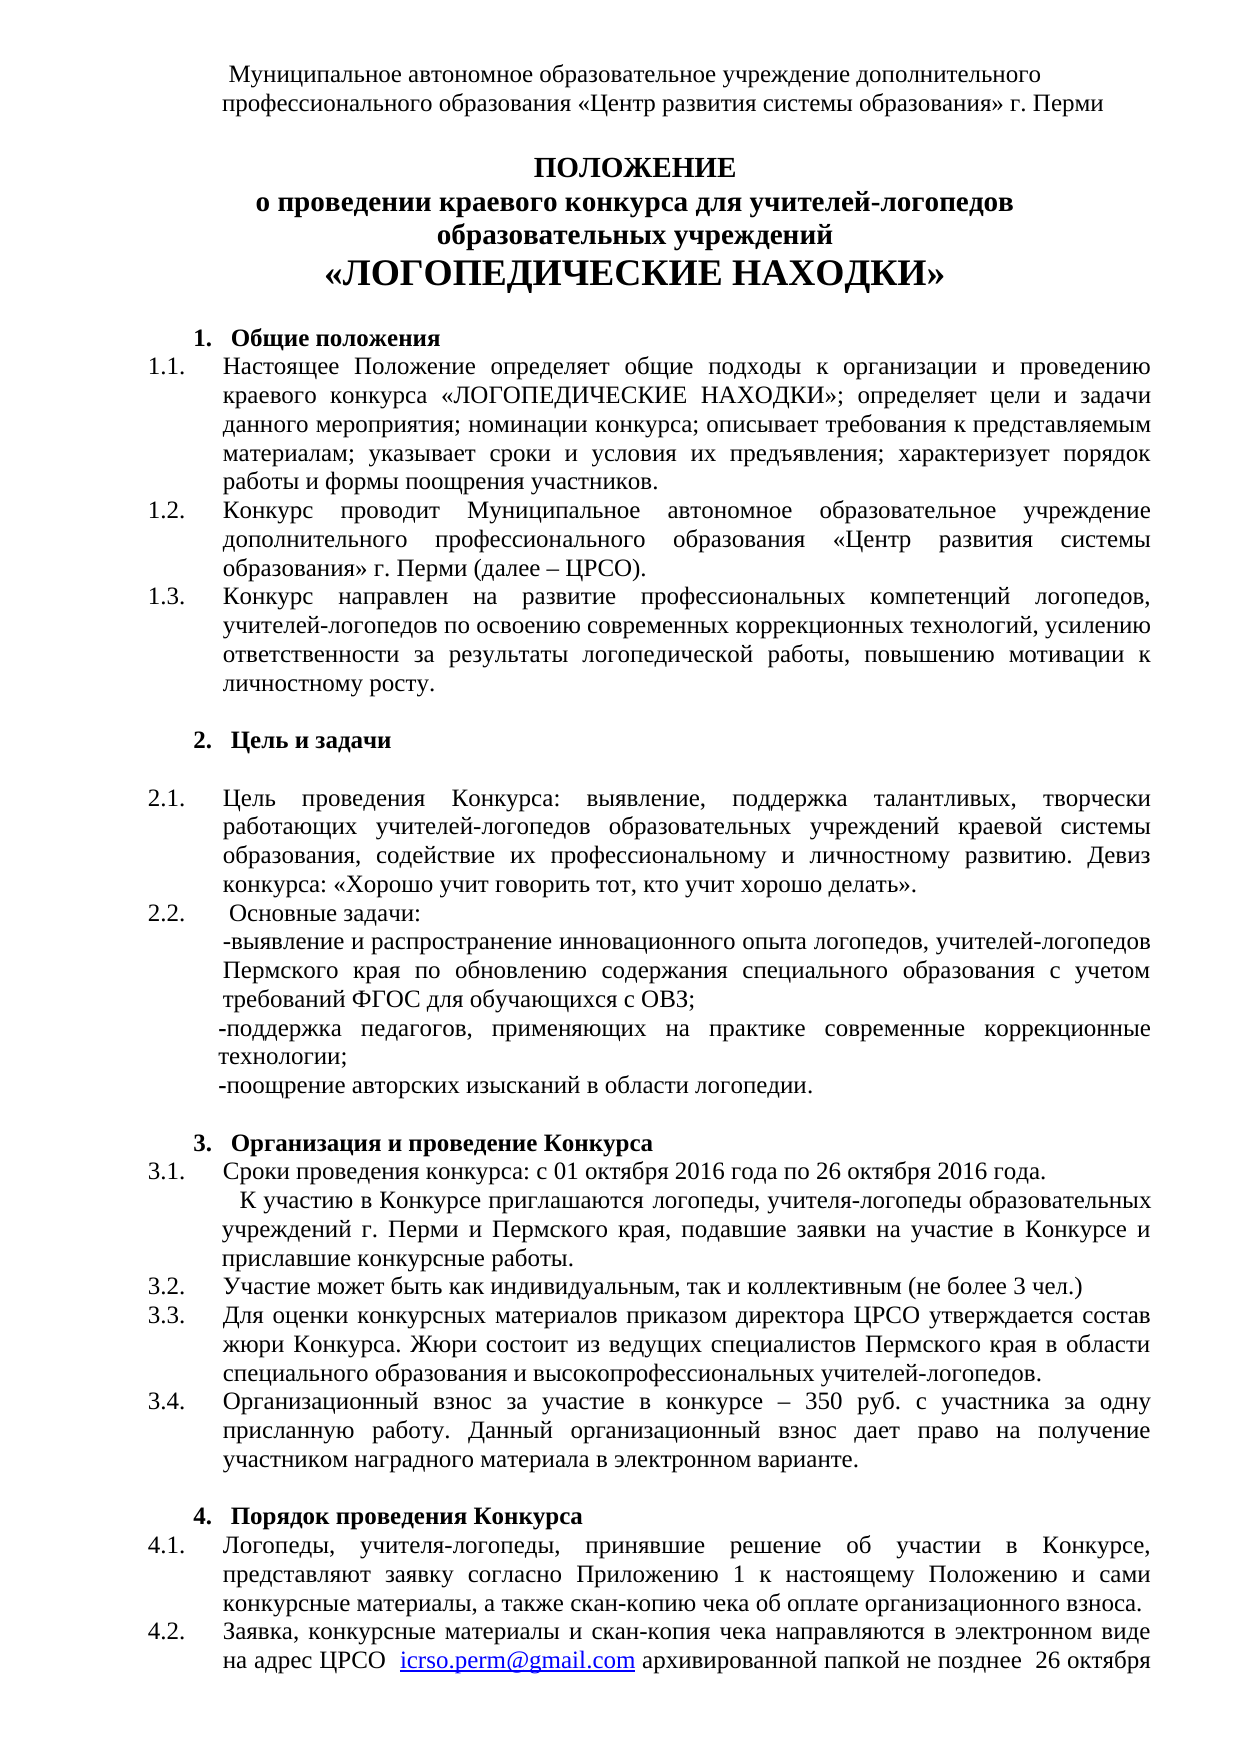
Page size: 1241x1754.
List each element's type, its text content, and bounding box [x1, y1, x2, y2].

list Организационный взнос за участие в конкурсе – 350 руб. с участника за одну присланную работу. Данный организационный взнос дает право на получение участником наградного материала в электронном варианте. [148, 1386, 1152, 1473]
list Организация и проведение Конкурса [193, 1128, 1152, 1156]
list Основные задачи: [148, 898, 1152, 926]
list Общие положения [193, 323, 1152, 351]
list Конкурс направлен на развитие профессиональных компетенций логопедов, учителей-логопедов по освоению современных коррекционных технологий, усилению ответственности за результаты логопедической работы, повышению мотивации к личностному росту. [148, 581, 1152, 696]
list Для оценки конкурсных материалов приказом директора ЦРСО утверждается состав жюри Конкурса. Жюри состоит из ведущих специалистов Пермского края в области специального образования и высокопрофессиональных учителей-логопедов. [148, 1300, 1152, 1386]
text -поощрение авторских изысканий в области логопедии. [218, 1070, 1152, 1099]
text ПОЛОЖЕНИЕ о проведении краевого конкурса для учителей-логопедов [118, 150, 1152, 217]
list Настоящее Положение определяет общие подходы к организации и проведению краевого конкурса «ЛОГОПЕДИЧЕСКИЕ НАХОДКИ»; определяет цели и задачи данного мероприятия; номинации конкурса; описывает требования к представляемым материалам; указывает сроки и условия их предъявления; характеризует порядок работы и формы поощрения участников. [148, 351, 1152, 495]
text -поддержка педагогов, применяющих на практике современные коррекционные технологии; [218, 1013, 1152, 1070]
text -выявление и распространение инновационного опыта логопедов, учителей-логопедов Пермского края по обновлению содержания специального образования с учетом требований ФГОС для обучающихся с ОВЗ; [223, 926, 1152, 1013]
text «ЛОГОПЕДИЧЕСКИЕ НАХОДКИ» [118, 251, 1152, 294]
list Сроки проведения конкурса: с 01 октября 2016 года по 26 октября 2016 года. [148, 1156, 1152, 1185]
list Цель и задачи [118, 725, 1152, 754]
text Муниципальное автономное образовательное учреждение дополнительного [118, 59, 1152, 88]
list Порядок проведения Конкурса [193, 1501, 1152, 1530]
text К участию в Конкурсе приглашаются логопеды, учителя-логопеды образовательных учреждений г. Перми и Пермского края, подавшие заявки на участие в Конкурсе и приславшие конкурсные работы. [148, 1185, 1152, 1271]
list Конкурс проводит Муниципальное автономное образовательное учреждение дополнительного профессионального образования «Центр развития системы образования» г. Перми (далее – ЦРСО). [148, 495, 1152, 581]
list Участие может быть как индивидуальным, так и коллективным (не более 3 чел.) [148, 1271, 1152, 1300]
list Цель проведения Конкурса: выявление, поддержка талантливых, творчески работающих учителей-логопедов образовательных учреждений краевой системы образования, содействие их профессиональному и личностному развитию. Девиз конкурса: «Хорошо учит говорить тот, кто учит хорошо делать». [148, 783, 1152, 898]
text профессионального образования «Центр развития системы образования» г. Перми [118, 88, 1152, 117]
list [148, 1616, 1152, 1674]
list Логопеды, учителя-логопеды, принявшие решение об участии в Конкурсе, представляют заявку согласно Приложению 1 к настоящему Положению и сами конкурсные материалы, а также скан-копию чека об оплате организационного взноса. [148, 1530, 1152, 1616]
text образовательных учреждений [118, 217, 1152, 251]
